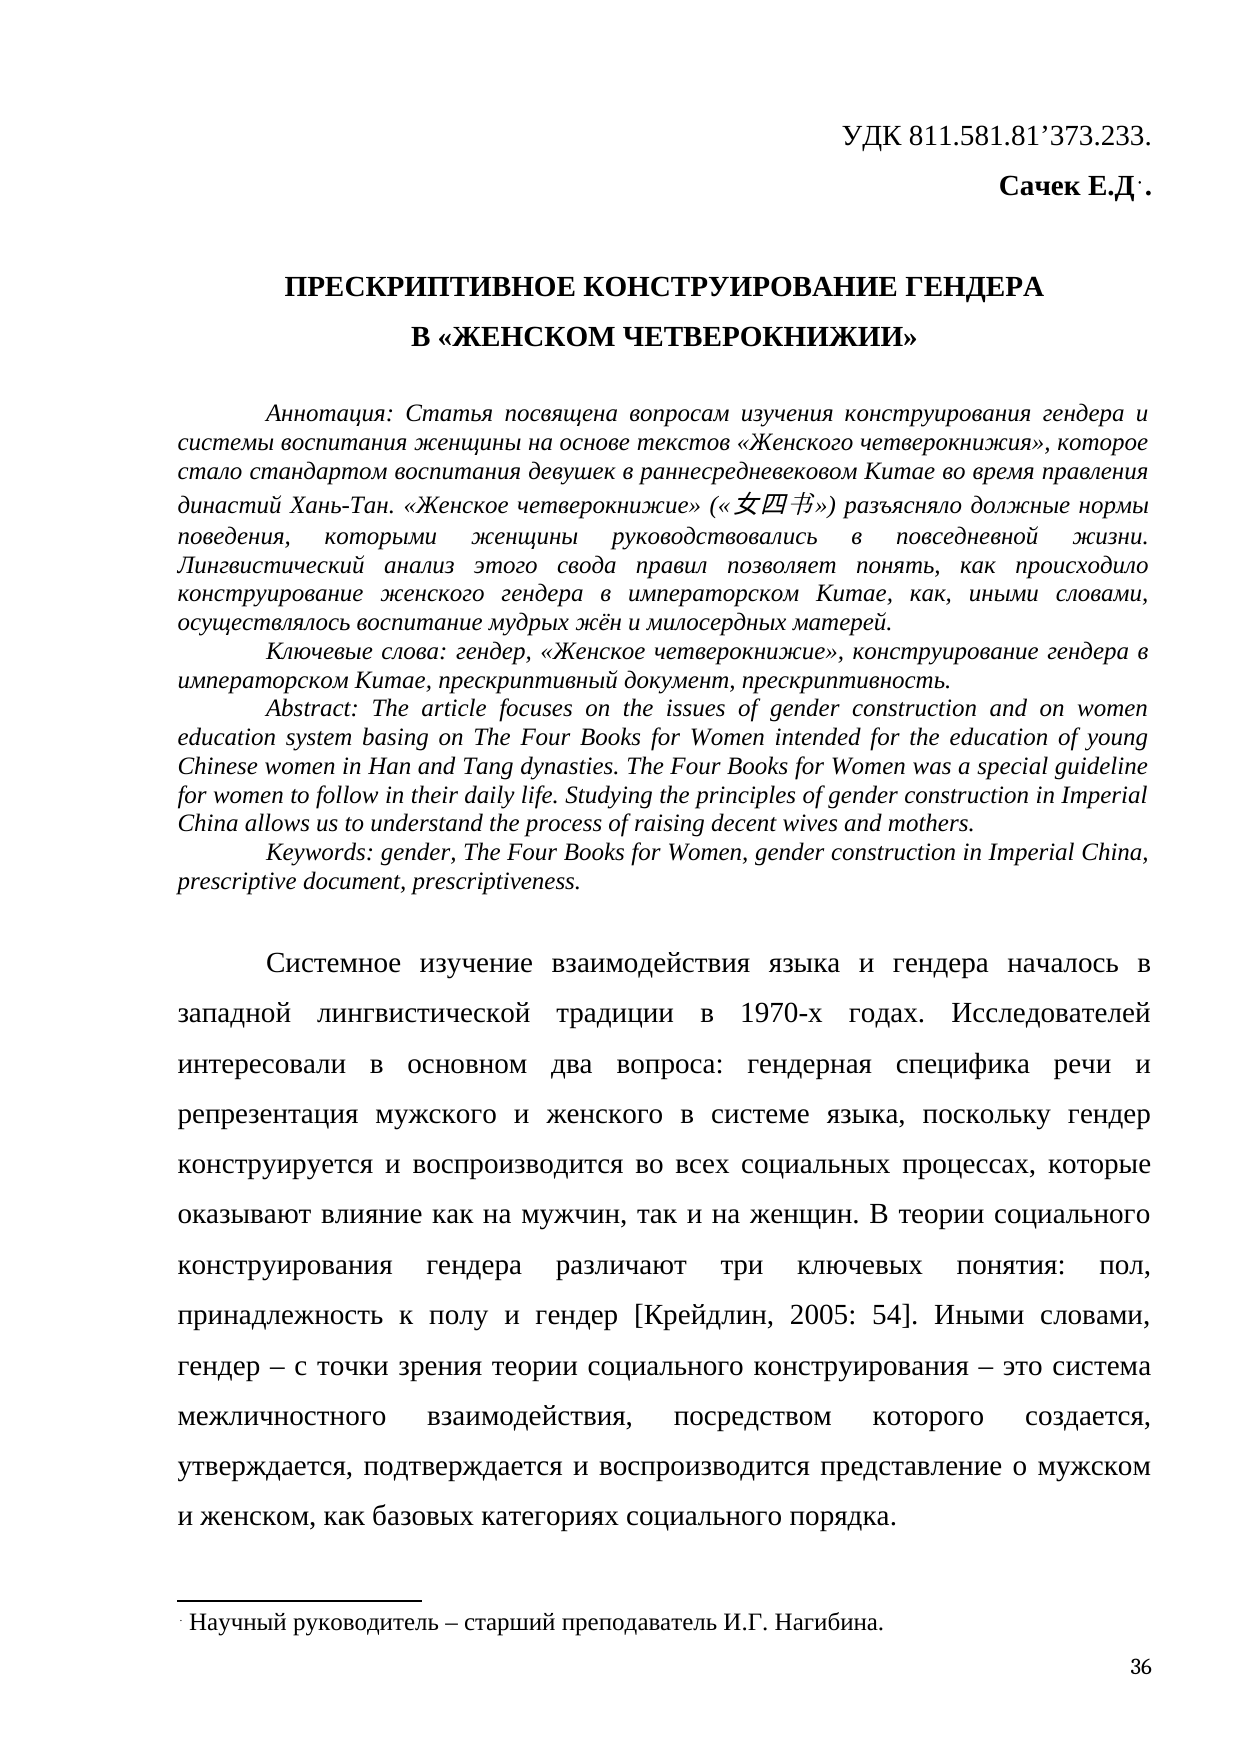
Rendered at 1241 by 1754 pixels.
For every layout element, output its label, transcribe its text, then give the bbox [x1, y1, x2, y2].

text Сачек Е.Д. [177, 168, 1152, 202]
text В «ЖЕНСКОМ ЧЕТВЕРОКНИЖИИ» [177, 319, 1152, 353]
text Аннотация: Статья посвящена вопросам изучения конструирования гендера и системы воспитания женщины на основе текстов «Женского четверокнижия», которое стало стандартом воспитания девушек в раннесредневековом Китае во время правления династий Хань-Тан. «Женское четверокнижие» («女四书») разъясняло должные нормы поведения, которыми женщины руководствовались в повседневной жизни. Лингвистический анализ этого свода правил позволяет понять, как происходило конструирование женского гендера в императорском Китае, как, иными словами, осуществлялось воспитание мудрых жён и милосердных матерей. [177, 398, 1152, 636]
text ПРЕСКРИПТИВНОЕ КОНСТРУИРОВАНИЕ ГЕНДЕРА [177, 269, 1152, 303]
text УДК 811.581.81’373.233. [177, 118, 1152, 152]
text Ключевые слова: гендер, «Женское четверокнижие», конструирование гендера в императорском Китае, прескриптивный документ, прескриптивность. [177, 636, 1152, 693]
text Abstract: The article focuses on the issues of gender construction and on women education system basing on The Four Books for Women intended for the education of young Chinese women in Han and Tang dynasties. The Four Books for Women was a special guideline for women to follow in their daily life. Studying the principles of gender construction in Imperial China allows us to understand the process of raising decent wives and mothers. [177, 693, 1152, 837]
text Keywords: gender, The Four Books for Women, gender construction in Imperial China, prescriptive document, prescriptiveness. [177, 837, 1152, 895]
text Системное изучение взаимодействия языка и гендера началось в западной лингвистической традиции в 1970-х годах. Исследователей интересовали в основном два вопроса: гендерная специфика речи и репрезентация мужского и женского в системе языка, поскольку гендер конструируется и воспроизводится во всех социальных процессах, которые оказывают влияние как на мужчин, так и на женщин. В теории социального конструирования гендера различают три ключевых понятия: пол, принадлежность к полу и гендер [Крейдлин, 2005: 54]. Иными словами, гендер – с точки зрения теории социального конструирования – это система межличностного взаимодействия, посредством которого создается, утверждается, подтверждается и воспроизводится представление о мужском и женском, как базовых категориях социального порядка. [177, 945, 1152, 1532]
